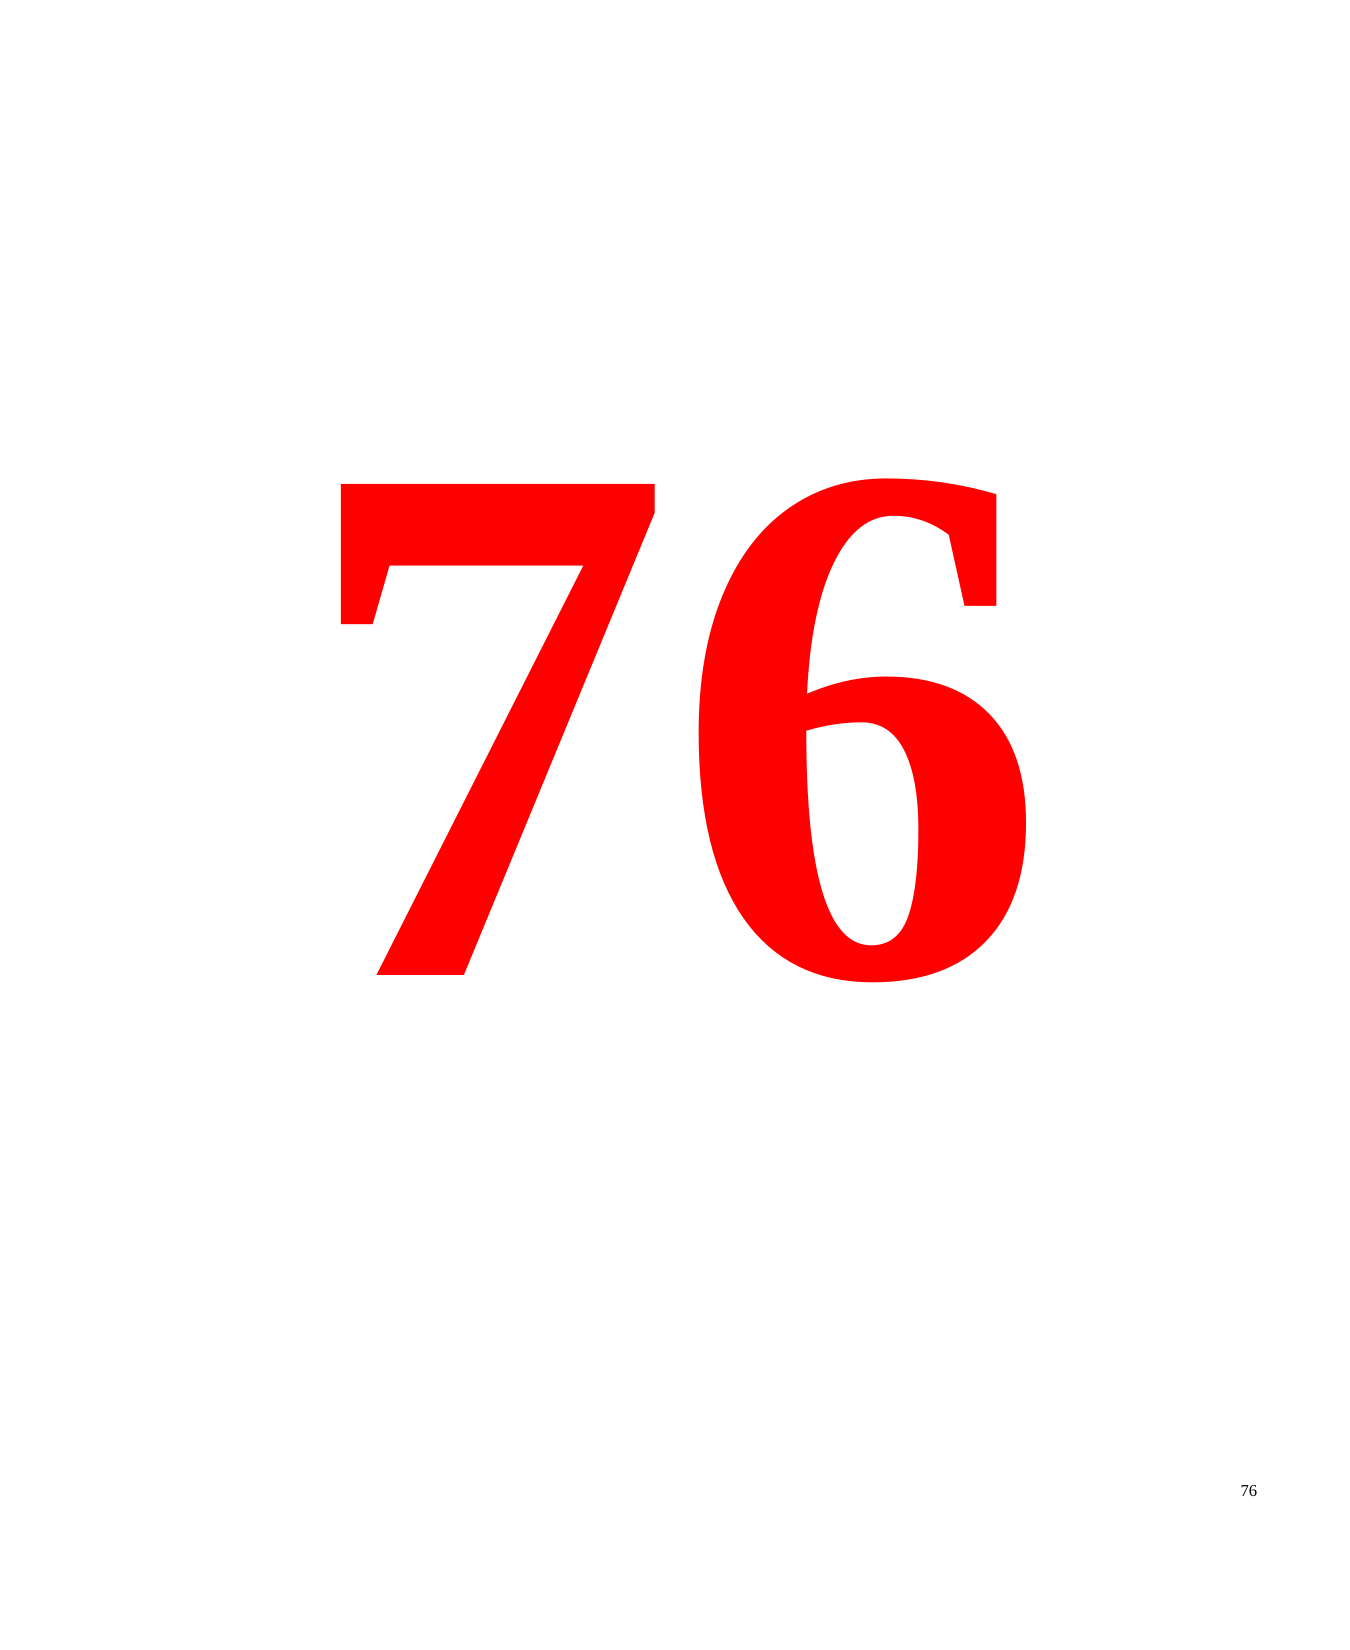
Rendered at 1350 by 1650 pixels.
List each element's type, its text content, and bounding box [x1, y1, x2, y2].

text 76 [90, 275, 1257, 1138]
